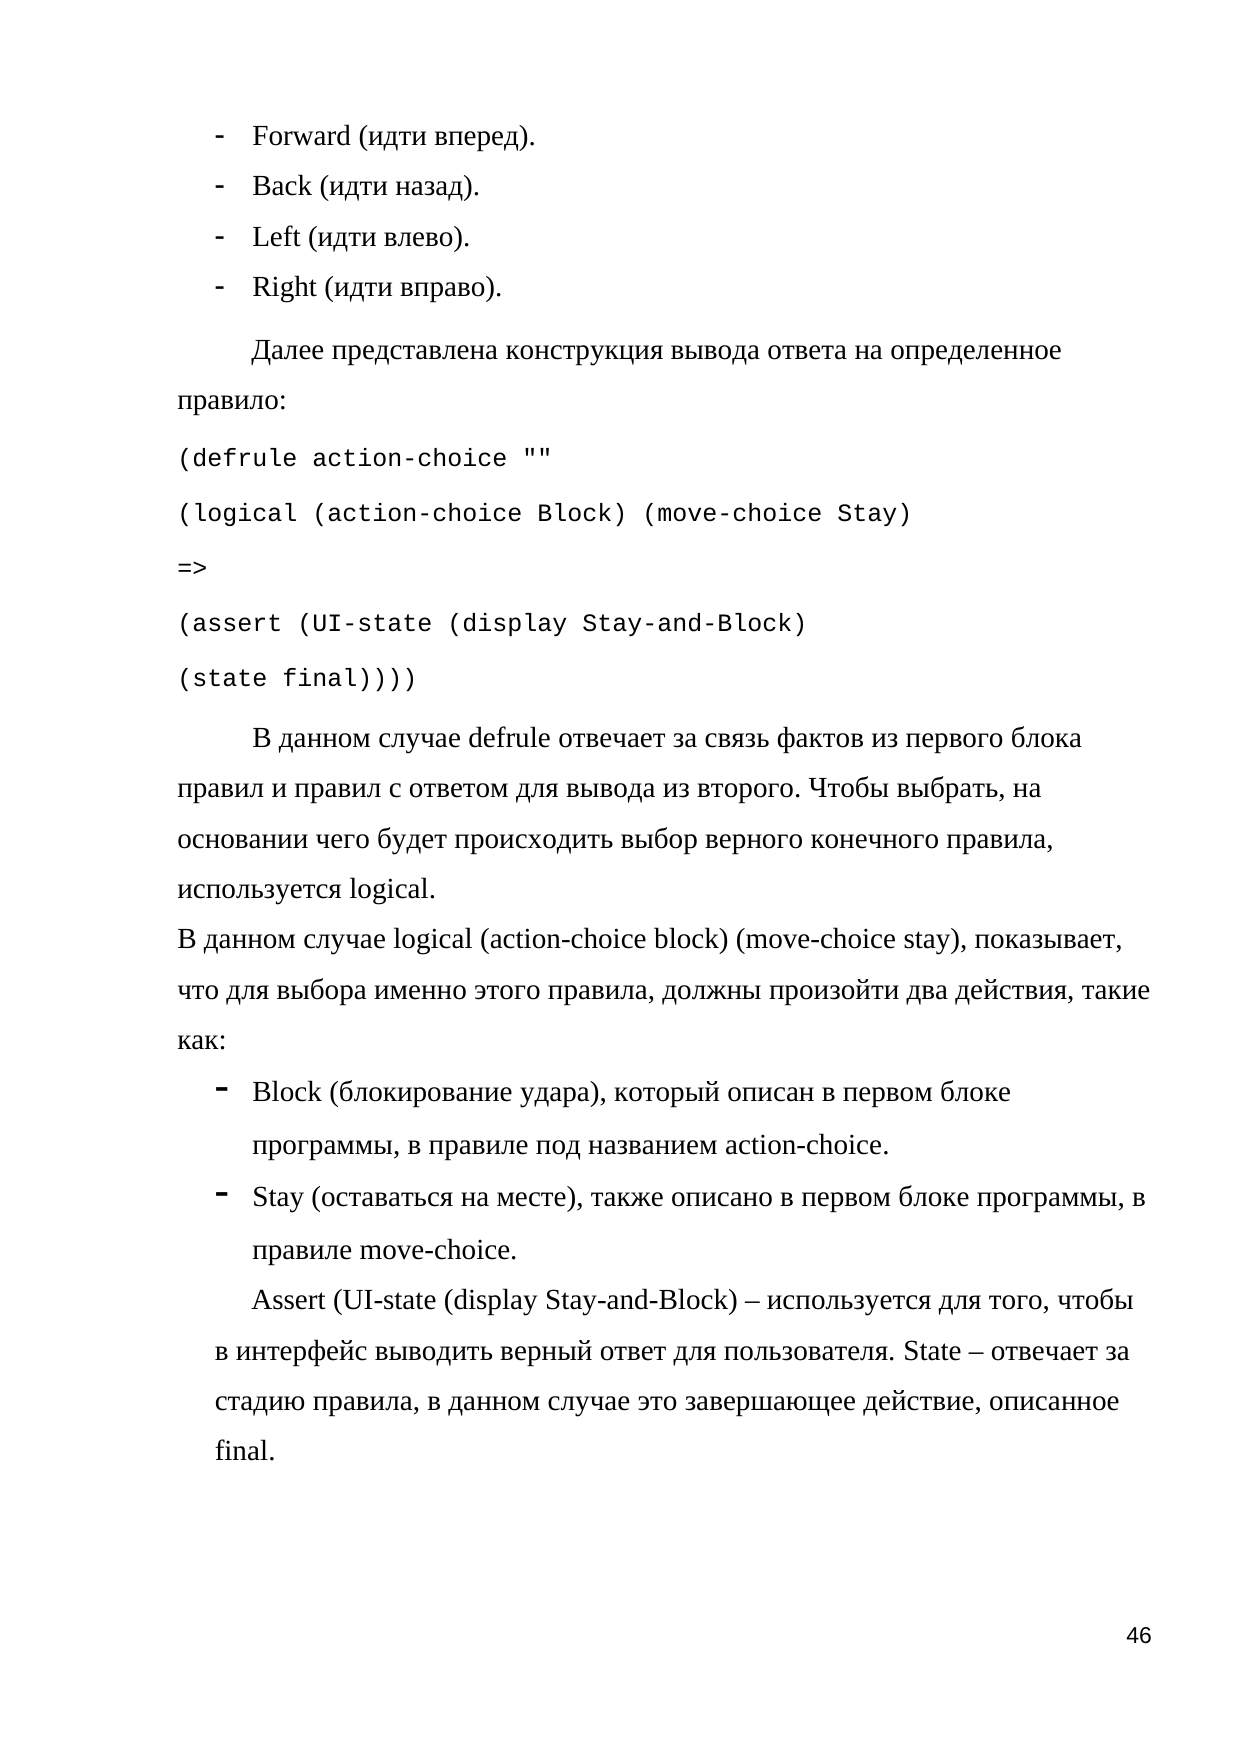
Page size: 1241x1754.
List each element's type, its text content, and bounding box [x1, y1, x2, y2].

text (assert (UI-state (display Stay-and-Block) [177, 610, 1152, 639]
text Assert (UI-state (display Stay-and-Block) – используется для того, чтобы в интерфейс выводить верный ответ для пользователя. State – отвечает за стадию правила, в данном случае это завершающее действие, описанное final. [214, 1282, 1152, 1467]
text В данном случае logical (action-choice block) (move-choice stay), показывает, что для выбора именно этого правила, должны произойти два действия, такие как: [177, 922, 1152, 1056]
list Right (идти вправо). [214, 269, 1152, 303]
list Forward (идти вперед). [214, 118, 1152, 152]
text (state final)))) [177, 665, 1152, 694]
text Далее представлена конструкция вывода ответа на определенное правило: [177, 332, 1152, 416]
list Back (идти назад). [214, 168, 1152, 202]
list Stay (оставаться на месте), также описано в первом блоке программы, в правиле move-choice. [214, 1177, 1152, 1266]
text (defrule action-choice "" [177, 445, 1152, 474]
list Block (блокирование удара), который описан в первом блоке программы, в правиле под названием action-choice. [214, 1072, 1152, 1161]
list Left (идти влево). [214, 219, 1152, 252]
text В данном случае defrule отвечает за связь фактов из первого блока правил и правил с ответом для вывода из второго. Чтобы выбрать, на основании чего будет происходить выбор верного конечного правила, используется logical. [177, 720, 1152, 905]
text => [177, 555, 1152, 584]
text (logical (action-choice Block) (move-choiсe Stay) [177, 500, 1152, 529]
